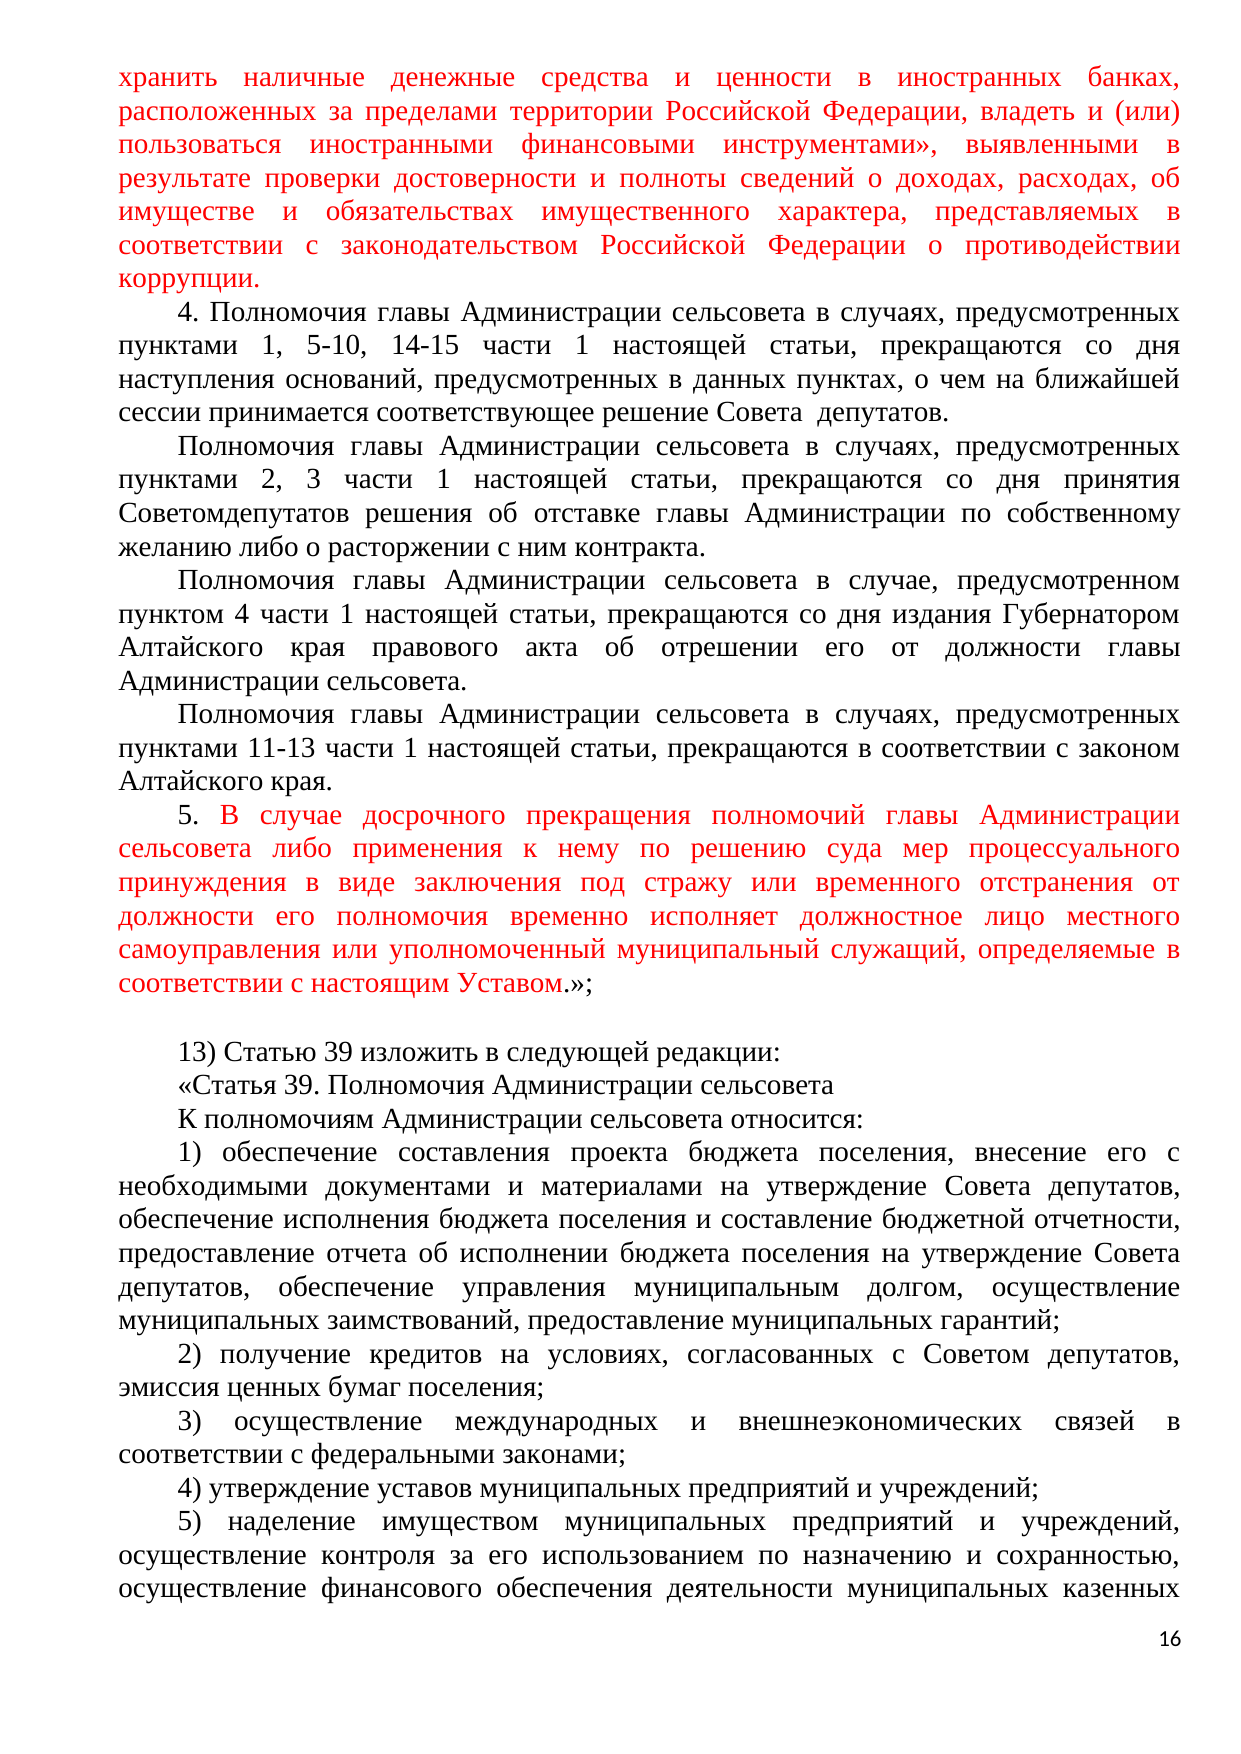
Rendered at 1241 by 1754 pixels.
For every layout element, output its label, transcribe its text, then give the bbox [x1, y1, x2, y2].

text Полномочия главы Администрации сельсовета в случаях, предусмотренных пунктами 11-13 части 1 настоящей статьи, прекращаются в соответствии с законом Алтайского края. [118, 696, 1181, 797]
text Полномочия главы Администрации сельсовета в случае, предусмотренном пунктом 4 части 1 настоящей статьи, прекращаются со дня издания Губернатором Алтайского края правового акта об отрешении его от должности главы Администрации сельсовета. [118, 562, 1181, 696]
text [118, 59, 1181, 294]
text 13) Статью 39 изложить в следующей редакции: [118, 1034, 1181, 1067]
text «Статья 39. Полномочия Администрации сельсовета [118, 1067, 1181, 1101]
text 4) утверждение уставов муниципальных предприятий и учреждений; [118, 1470, 1181, 1503]
text К полномочиям Администрации сельсовета относится: [118, 1101, 1181, 1134]
text 1) обеспечение составления проекта бюджета поселения, внесение его с необходимыми документами и материалами на утверждение Совета депутатов, обеспечение исполнения бюджета поселения и составление бюджетной отчетности, предоставление отчета об исполнении бюджета поселения на утверждение Совета депутатов, обеспечение управления муниципальным долгом, осуществление муниципальных заимствований, предоставление муниципальных гарантий; [118, 1134, 1181, 1336]
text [118, 1503, 1181, 1604]
text 5. В случае досрочного прекращения полномочий главы Администрации сельсовета либо применения к нему по решению суда мер процессуального принуждения в виде заключения под стражу или временного отстранения от должности его полномочия временно исполняет должностное лицо местного самоуправления или уполномоченный муниципальный служащий, определяемые в соответствии с настоящим Уставом.»; [118, 797, 1181, 998]
text 3) осуществление международных и внешнеэкономических связей в соответствии с федеральными законами; [118, 1403, 1181, 1470]
text Полномочия главы Администрации сельсовета в случаях, предусмотренных пунктами 2, 3 части 1 настоящей статьи, прекращаются со дня принятия Советомдепутатов решения об отставке главы Администрации по собственному желанию либо о расторжении с ним контракта. [118, 428, 1181, 562]
text 2) получение кредитов на условиях, согласованных с Советом депутатов, эмиссия ценных бумаг поселения; [118, 1336, 1181, 1403]
text 4. Полномочия главы Администрации сельсовета в случаях, предусмотренных пунктами 1, 5-10, 14-15 части 1 настоящей статьи, прекращаются со дня наступления оснований, предусмотренных в данных пунктах, о чем на ближайшей сессии принимается соответствующее решение Совета депутатов. [118, 294, 1181, 428]
